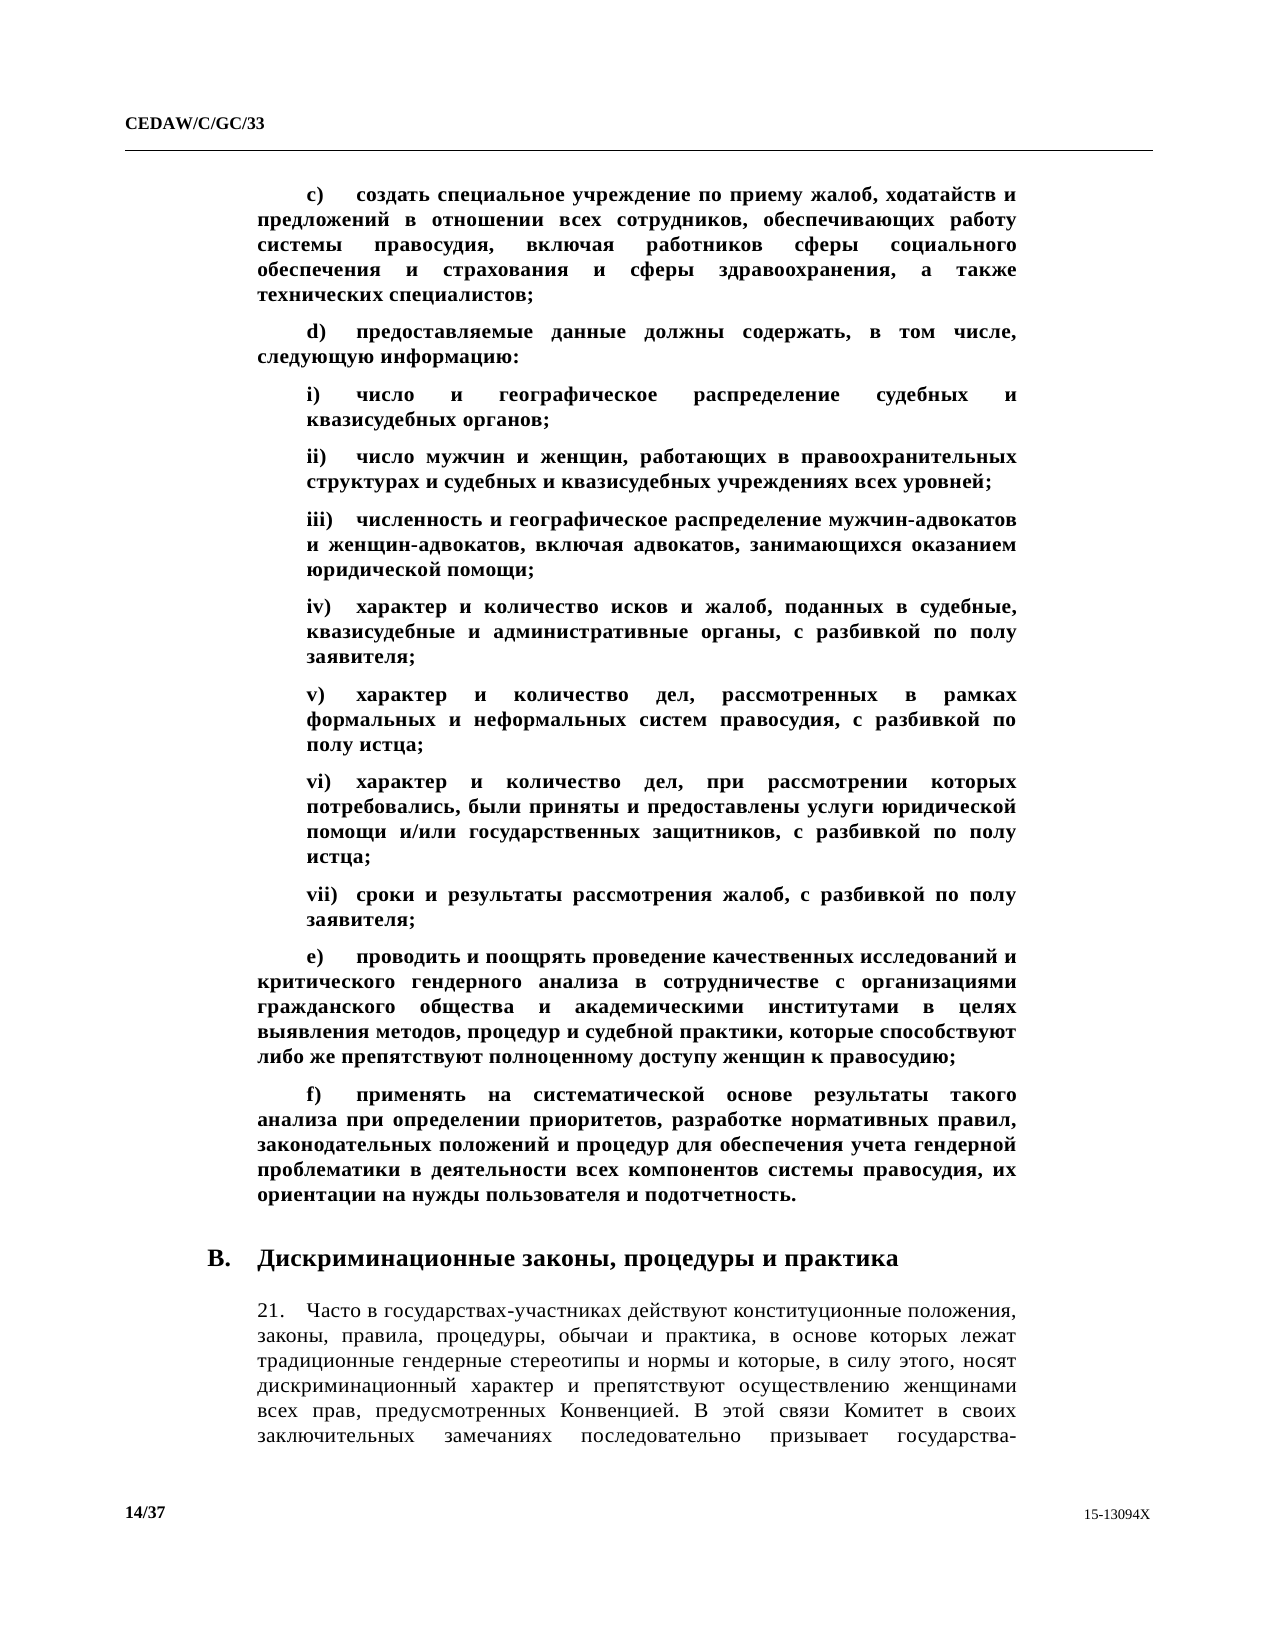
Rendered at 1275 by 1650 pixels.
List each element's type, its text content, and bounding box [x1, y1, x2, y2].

text iii) численность и географическое распределение мужчин-адвокатов и женщин-адвокатов, включая адвокатов, занимающихся оказанием юридической помощи; [257, 506, 1018, 581]
text ii) число мужчин и женщин, работающих в правоохранительных структурах и судебных и квазисудебных учреждениях всех уровней; [257, 444, 1018, 494]
text vi) характер и количество дел, при рассмотрении которых потребовались, были приняты и предоставлены услуги юридической помощи и/или государственных защитников, с разбивкой по полу истца; [257, 769, 1018, 869]
text В. Дискриминационные законы, процедуры и практика [125, 1244, 1019, 1272]
text v) характер и количество дел, рассмотренных в рамках формальных и неформальных систем правосудия, с разбивкой по полу истца; [257, 681, 1018, 756]
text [257, 1297, 1018, 1447]
text e) проводить и поощрять проведение качественных исследований и критического гендерного анализа в сотрудничестве с организациями гражданского общества и академическими институтами в целях выявления методов, процедур и судебной практики, которые способствуют либо же препятствуют полноценному доступу женщин к правосудию; [257, 944, 1018, 1069]
text i) число и географическое распределение судебных и квазисудебных органов; [257, 381, 1018, 431]
text c) создать специальное учреждение по приему жалоб, ходатайств и предложений в отношении всех сотрудников, обеспечивающих работу системы правосудия, включая работников сферы социального обеспечения и страхования и сферы здравоохранения, а также технических специалистов; [257, 181, 1018, 306]
text vii) сроки и результаты рассмотрения жалоб, с разбивкой по полу заявителя; [257, 881, 1018, 931]
text f) применять на систематической основе результаты такого анализа при определении приоритетов, разработке нормативных правил, законодательных положений и процедур для обеспечения учета гендерной проблематики в деятельности всех компонентов системы правосудия, их ориентации на нужды пользователя и подотчетность. [257, 1081, 1018, 1206]
text d) предоставляемые данные должны содержать, в том числе, следующую информацию: [257, 319, 1018, 369]
text iv) характер и количество исков и жалоб, поданных в судебные, квазисудебные и административные органы, с разбивкой по полу заявителя; [257, 594, 1018, 669]
